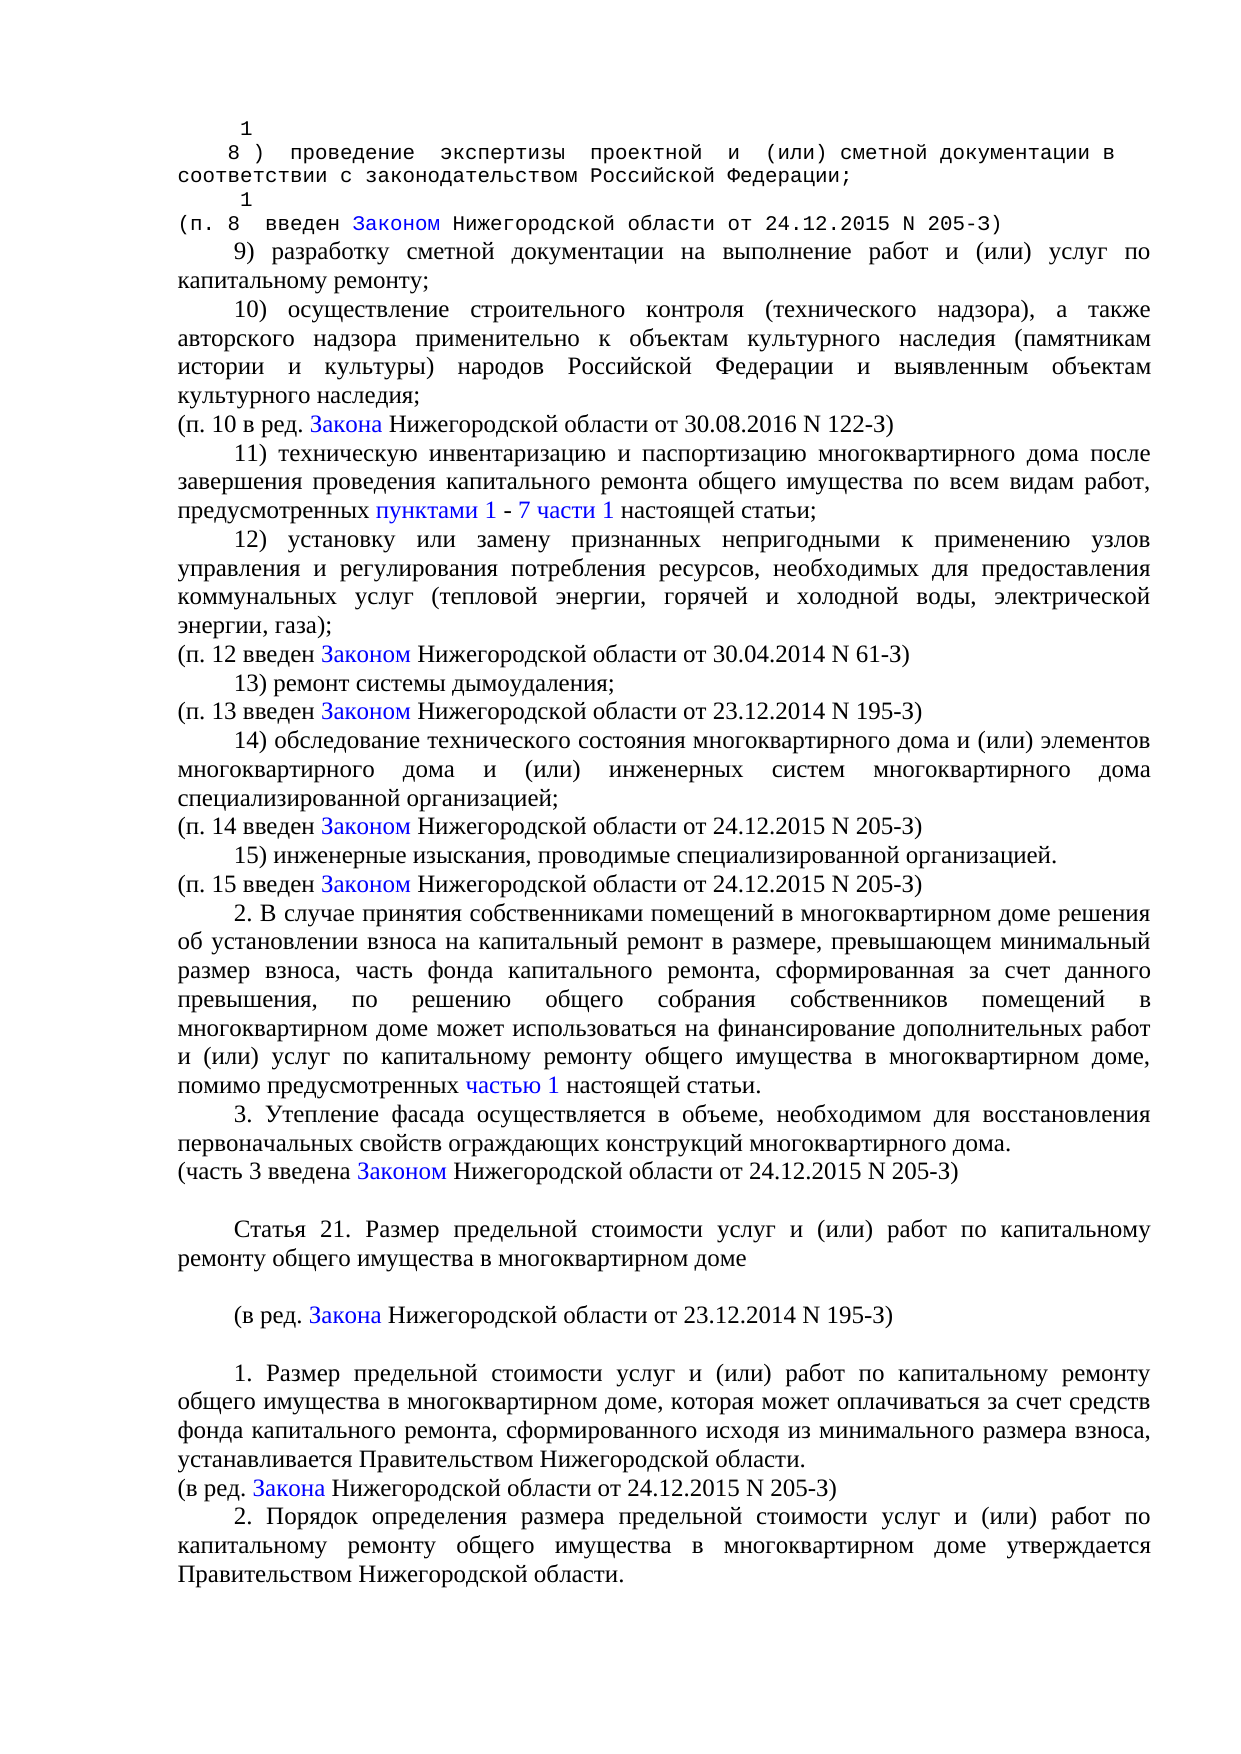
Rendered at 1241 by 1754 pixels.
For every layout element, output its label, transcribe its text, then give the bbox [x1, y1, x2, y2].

text соответствии с законодательством Российской Федерации; [177, 165, 1152, 189]
text 11) техническую инвентаризацию и паспортизацию многоквартирного дома после завершения проведения капитального ремонта общего имущества по всем видам работ, предусмотренных пунктами 1 - 7 части 1 настоящей статьи; [177, 438, 1152, 524]
text (п. 13 введен Законом Нижегородской области от 23.12.2014 N 195-З) [177, 696, 1152, 725]
text 1. Размер предельной стоимости услуг и (или) работ по капитальному ремонту общего имущества в многоквартирном доме, которая может оплачиваться за счет средств фонда капитального ремонта, сформированного исходя из минимального размера взноса, устанавливается Правительством Нижегородской области. [177, 1358, 1152, 1473]
text 1 [177, 118, 1152, 142]
text 12) установку или замену признанных непригодными к применению узлов управления и регулирования потребления ресурсов, необходимых для предоставления коммунальных услуг (тепловой энергии, горячей и холодной воды, электрической энергии, газа); [177, 524, 1152, 639]
text 14) обследование технического состояния многоквартирного дома и (или) элементов многоквартирного дома и (или) инженерных систем многоквартирного дома специализированной организацией; [177, 725, 1152, 811]
text 10) осуществление строительного контроля (технического надзора), а также авторского надзора применительно к объектам культурного наследия (памятникам истории и культуры) народов Российской Федерации и выявленным объектам культурного наследия; [177, 294, 1152, 409]
text (в ред. Закона Нижегородской области от 24.12.2015 N 205-З) [177, 1473, 1152, 1501]
text (часть 3 введена Законом Нижегородской области от 24.12.2015 N 205-З) [177, 1156, 1152, 1185]
text (п. 10 в ред. Закона Нижегородской области от 30.08.2016 N 122-З) [177, 409, 1152, 438]
text 1 [177, 189, 1152, 213]
text 3. Утепление фасада осуществляется в объеме, необходимом для восстановления первоначальных свойств ограждающих конструкций многоквартирного дома. [177, 1099, 1152, 1156]
text 2. В случае принятия собственниками помещений в многоквартирном доме решения об установлении взноса на капитальный ремонт в размере, превышающем минимальный размер взноса, часть фонда капитального ремонта, сформированная за счет данного превышения, по решению общего собрания собственников помещений в многоквартирном доме может использоваться на финансирование дополнительных работ и (или) услуг по капитальному ремонту общего имущества в многоквартирном доме, помимо предусмотренных частью 1 настоящей статьи. [177, 898, 1152, 1099]
text (п. 14 введен Законом Нижегородской области от 24.12.2015 N 205-З) [177, 811, 1152, 840]
text (п. 8 введен Законом Нижегородской области от 24.12.2015 N 205-З) [177, 213, 1152, 236]
text (в ред. Закона Нижегородской области от 23.12.2014 N 195-З) [177, 1300, 1152, 1329]
text 15) инженерные изыскания, проводимые специализированной организацией. [177, 840, 1152, 869]
text 13) ремонт системы дымоудаления; [177, 668, 1152, 696]
text (п. 12 введен Законом Нижегородской области от 30.04.2014 N 61-З) [177, 639, 1152, 668]
text Статья 21. Размер предельной стоимости услуг и (или) работ по капитальному ремонту общего имущества в многоквартирном доме [177, 1214, 1152, 1271]
text (п. 15 введен Законом Нижегородской области от 24.12.2015 N 205-З) [177, 869, 1152, 898]
text 8 ) проведение экспертизы проектной и (или) сметной документации в [177, 142, 1152, 165]
text 2. Порядок определения размера предельной стоимости услуг и (или) работ по капитальному ремонту общего имущества в многоквартирном доме утверждается Правительством Нижегородской области. [177, 1501, 1152, 1588]
text 9) разработку сметной документации на выполнение работ и (или) услуг по капитальному ремонту; [177, 236, 1152, 294]
